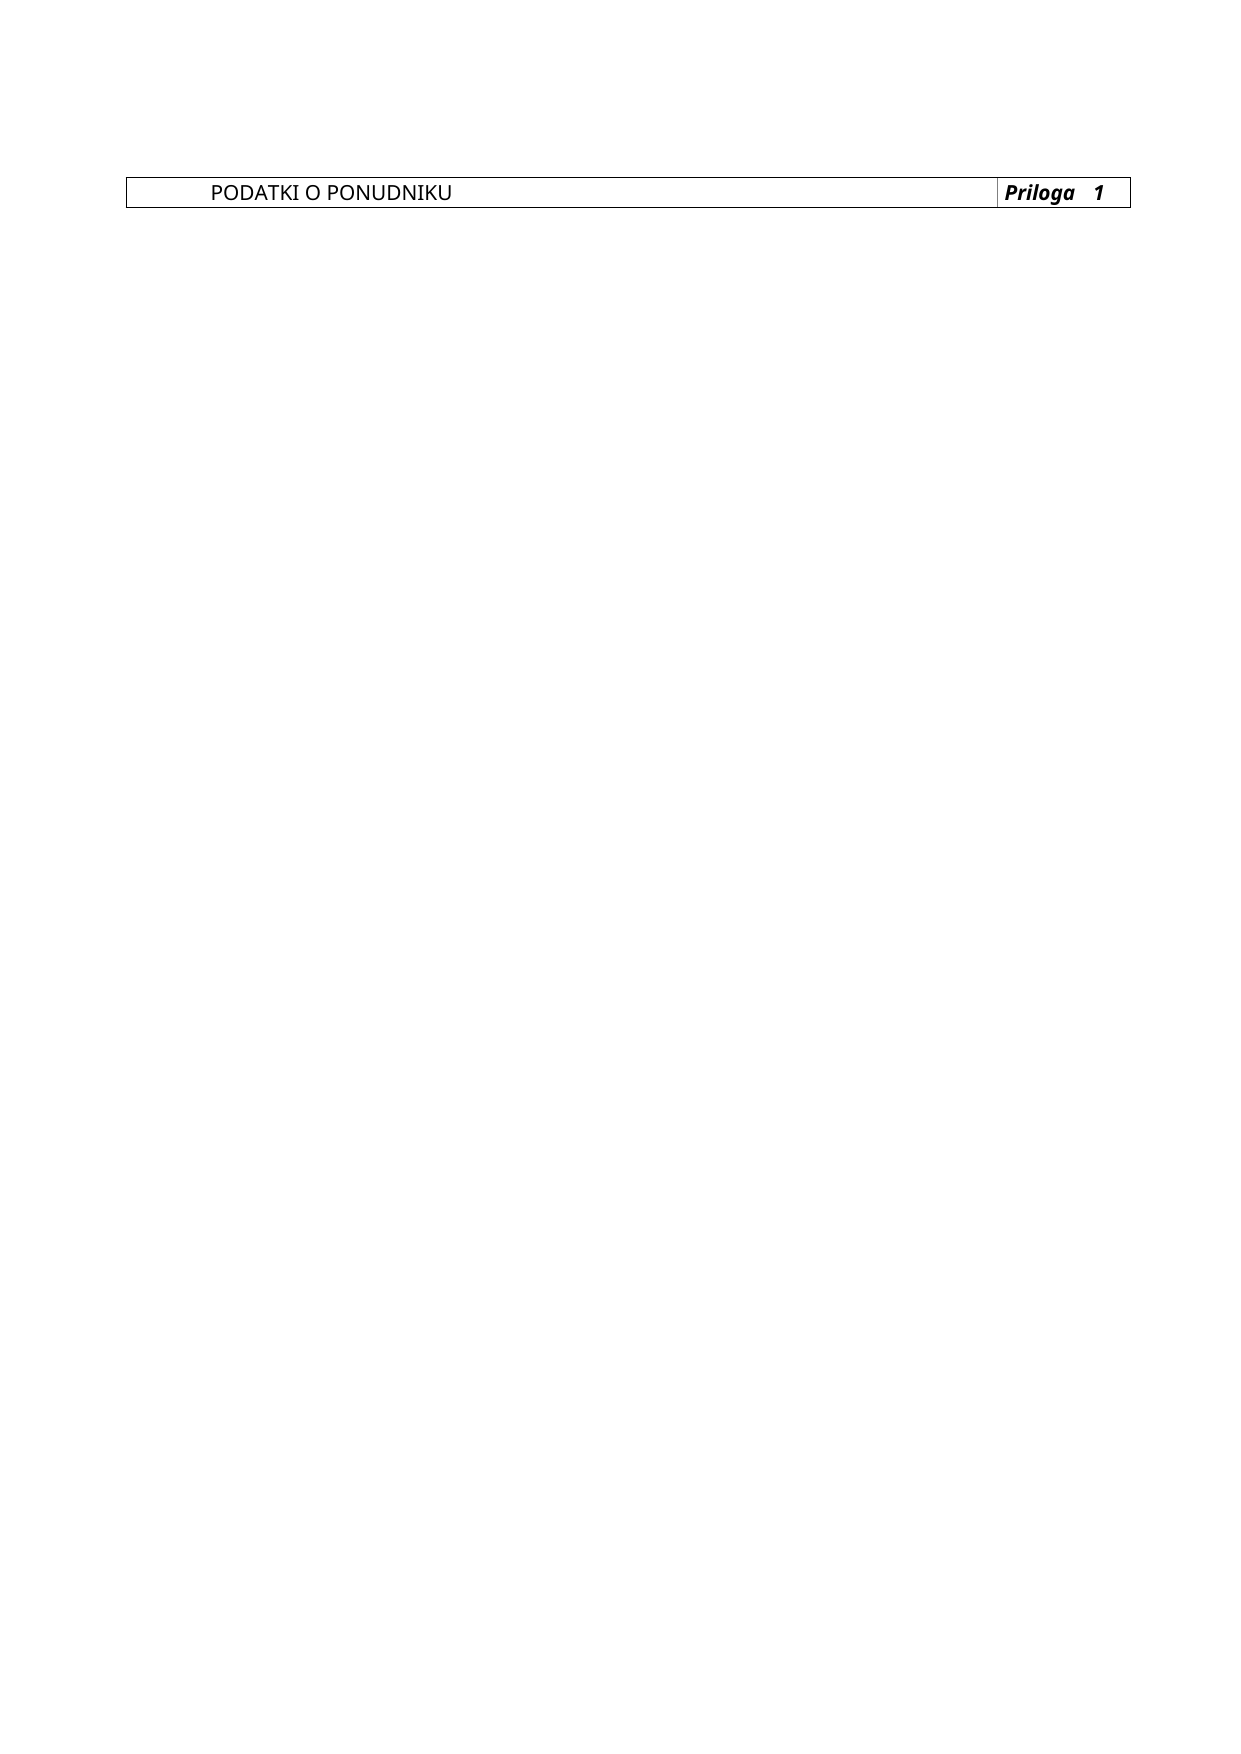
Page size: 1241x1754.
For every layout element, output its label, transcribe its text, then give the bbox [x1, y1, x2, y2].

table_header Priloga [998, 178, 1086, 207]
table_header 1 [1086, 178, 1130, 207]
table_header [127, 178, 203, 207]
table_header PODATKI O PONUDNIKU [203, 178, 997, 207]
